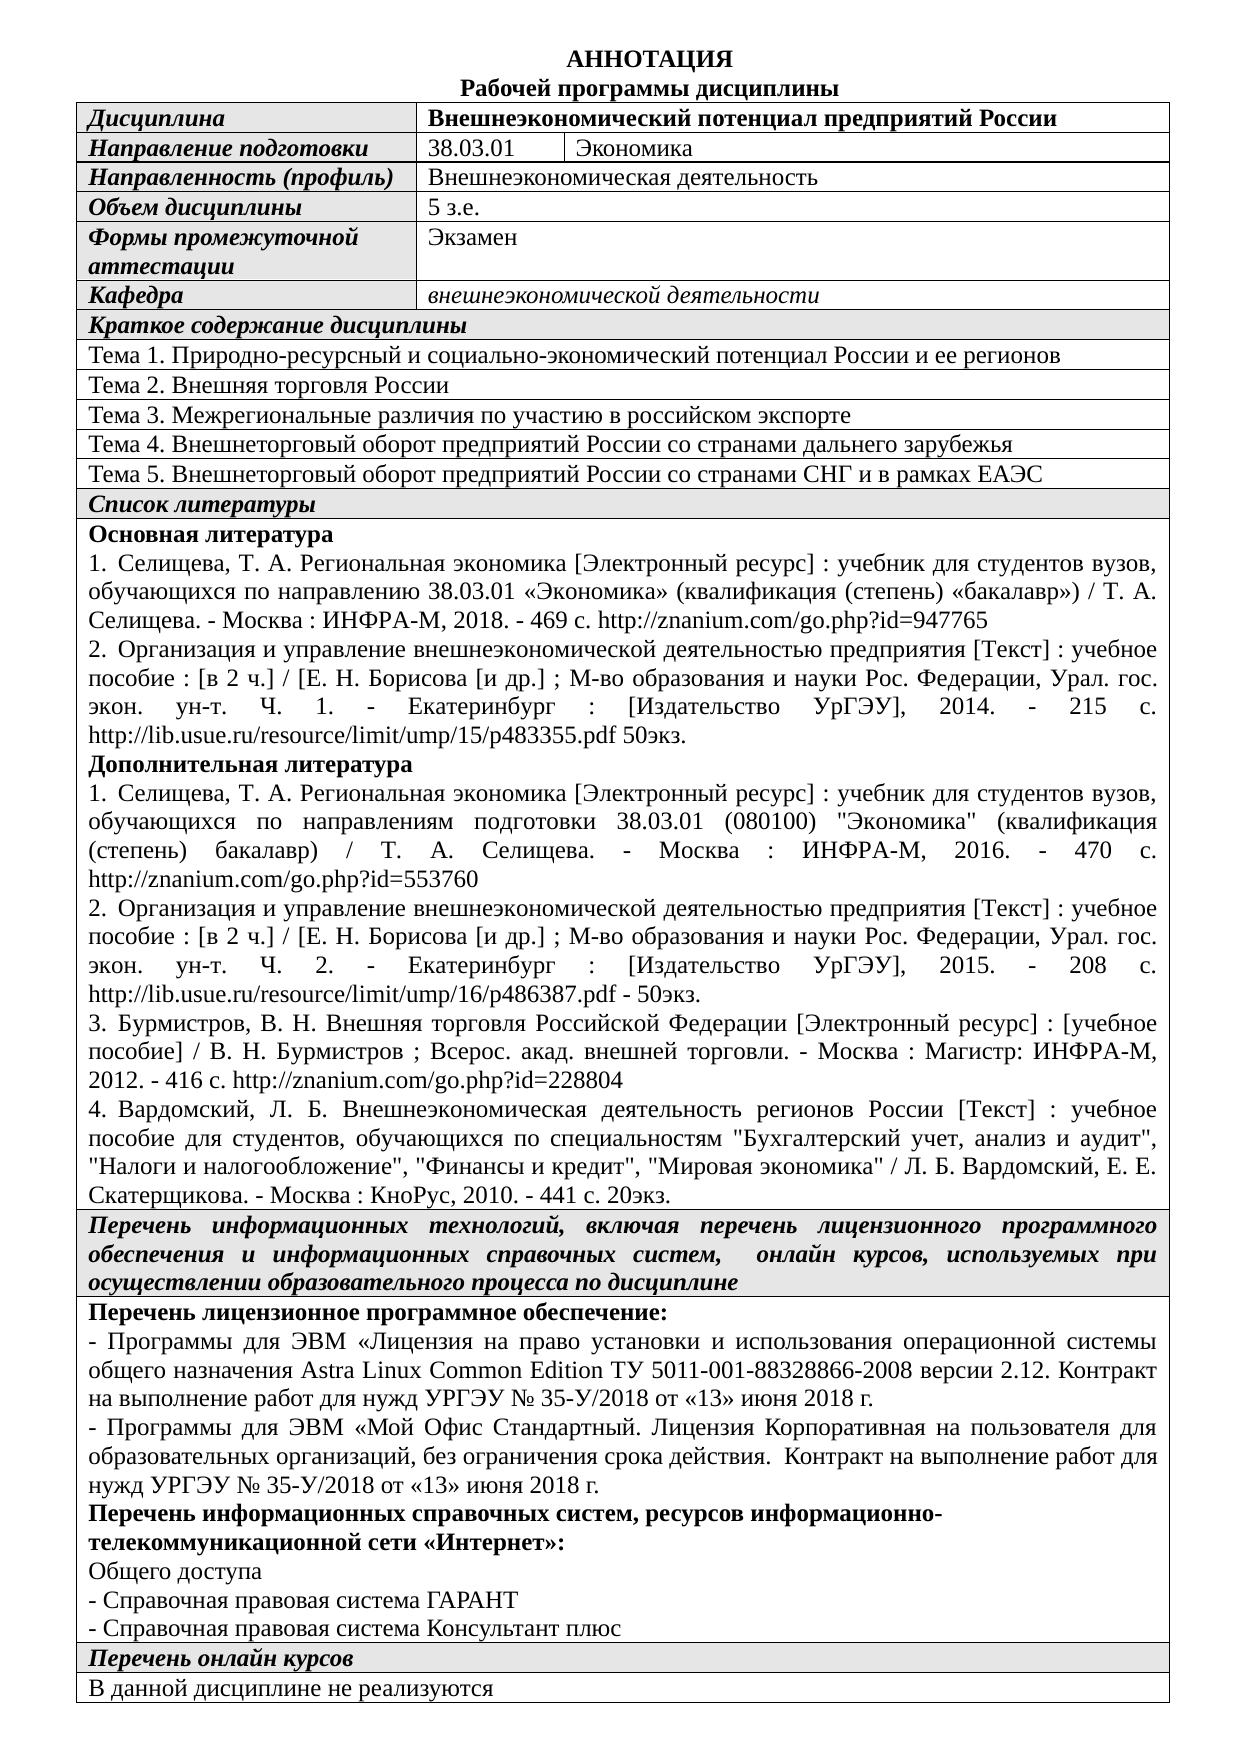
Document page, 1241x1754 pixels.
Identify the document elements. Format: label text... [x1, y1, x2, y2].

table_cell 5 з.е. [417, 192, 1169, 221]
table_header Дисциплина [77, 103, 416, 132]
table_cell Экзамен [417, 222, 1169, 279]
table_cell Экономика [565, 133, 1169, 161]
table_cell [77, 1673, 1169, 1702]
table_cell Кафедра [77, 281, 416, 309]
table_cell Объем дисциплины [77, 192, 416, 221]
table_cell Тема 1. Природно-ресурсный и социально-экономический потенциал России и ее регионов [77, 340, 1169, 369]
table_cell внешнеэкономической деятельности [417, 281, 1169, 309]
table_cell Краткое содержание дисциплины [77, 310, 1169, 339]
text Рабочей программы дисциплины [118, 73, 1181, 102]
table_cell Перечень лицензионное программное обеспечение: - Программы для ЭВМ «Лицензия на право установки и использования операционной системы общего назначения Astra Linux Common Edition ТУ 5011-001-88328866-2008 версии 2.12. Контракт на выполнение работ для нужд УРГЭУ № 35-У/2018 от «13» июня 2018 г. - Программы для ЭВМ «Мой Офис Стандартный. Лицензия Корпоративная на пользователя для образовательных организаций, без ограничения срока действия. Контракт на выполнение работ для нужд УРГЭУ № 35-У/2018 от «13» июня 2018 г. Перечень информационных справочных систем, ресурсов информационно-телекоммуникационной сети «Интернет»: Общего доступа - Справочная правовая система ГАРАНТ - Справочная правовая система Консультант плюс [77, 1297, 1169, 1642]
table_cell Тема 4. Внешнеторговый оборот предприятий России со странами дальнего зарубежья [77, 430, 1169, 458]
table_cell Тема 2. Внешняя торговля России [77, 370, 1169, 399]
table_cell Перечень информационных технологий, включая перечень лицензионного программного обеспечения и информационных справочных систем, онлайн курсов, используемых при осуществлении образовательного процесса по дисциплине [77, 1210, 1169, 1296]
table_cell Список литературы [77, 489, 1169, 518]
table_header Внешнеэкономический потенциал предприятий России [417, 103, 1169, 132]
table_cell Формы промежуточной аттестации [77, 222, 416, 279]
table_cell Тема 5. Внешнеторговый оборот предприятий России со странами СНГ и в рамках ЕАЭС [77, 459, 1169, 488]
table_cell Основная литература Селищева, Т. А. Региональная экономика [Электронный ресурс] : учебник для студентов вузов, обучающихся по направлению 38.03.01 «Экономика» (квалификация (степень) «бакалавр») / Т. А. Селищева. - Москва : ИНФРА-М, 2018. - 469 с. http://znanium.com/go.php?id=947765 Организация и управление внешнеэкономической деятельностью предприятия [Текст] : учебное пособие : [в 2 ч.] / [Е. Н. Борисова [и др.] ; М-во образования и науки Рос. Федерации, Урал. гос. экон. ун-т. Ч. 1. - Екатеринбург : [Издательство УрГЭУ], 2014. - 215 с. http://lib.usue.ru/resource/limit/ump/15/p483355.pdf 50экз. Дополнительная литература Селищева, Т. А. Региональная экономика [Электронный ресурс] : учебник для студентов вузов, обучающихся по направлениям подготовки 38.03.01 (080100) "Экономика" (квалификация (степень) бакалавр) / Т. А. Селищева. - Москва : ИНФРА-М, 2016. - 470 с. http://znanium.com/go.php?id=553760 Организация и управление внешнеэкономической деятельностью предприятия [Текст] : учебное пособие : [в 2 ч.] / [Е. Н. Борисова [и др.] ; М-во образования и науки Рос. Федерации, Урал. гос. экон. ун-т. Ч. 2. - Екатеринбург : [Издательство УрГЭУ], 2015. - 208 с. http://lib.usue.ru/resource/limit/ump/16/p486387.pdf - 50экз. Бурмистров, В. Н. Внешняя торговля Российской Федерации [Электронный ресурс] : [учебное пособие] / В. Н. Бурмистров ; Всерос. акад. внешней торговли. - Москва : Магистр: ИНФРА-М, 2012. - 416 с. http://znanium.com/go.php?id=228804 Вардомский, Л. Б. Внешнеэкономическая деятельность регионов России [Текст] : учебное пособие для студентов, обучающихся по специальностям "Бухгалтерский учет, анализ и аудит", "Налоги и налогообложение", "Финансы и кредит", "Мировая экономика" / Л. Б. Вардомский, Е. Е. Скатерщикова. - Москва : КноРус, 2010. - 441 с. 20экз. [77, 519, 1169, 1209]
table_cell Внешнеэкономическая деятельность [417, 163, 1169, 191]
table_cell Направление подготовки [77, 133, 416, 161]
table_cell Направленность (профиль) [77, 163, 416, 191]
text АННОТАЦИЯ [118, 44, 1181, 73]
table_cell Перечень онлайн курсов [77, 1643, 1169, 1672]
table_cell Тема 3. Межрегиональные различия по участию в российском экспорте [77, 400, 1169, 428]
table_cell 38.03.01 [417, 133, 564, 161]
